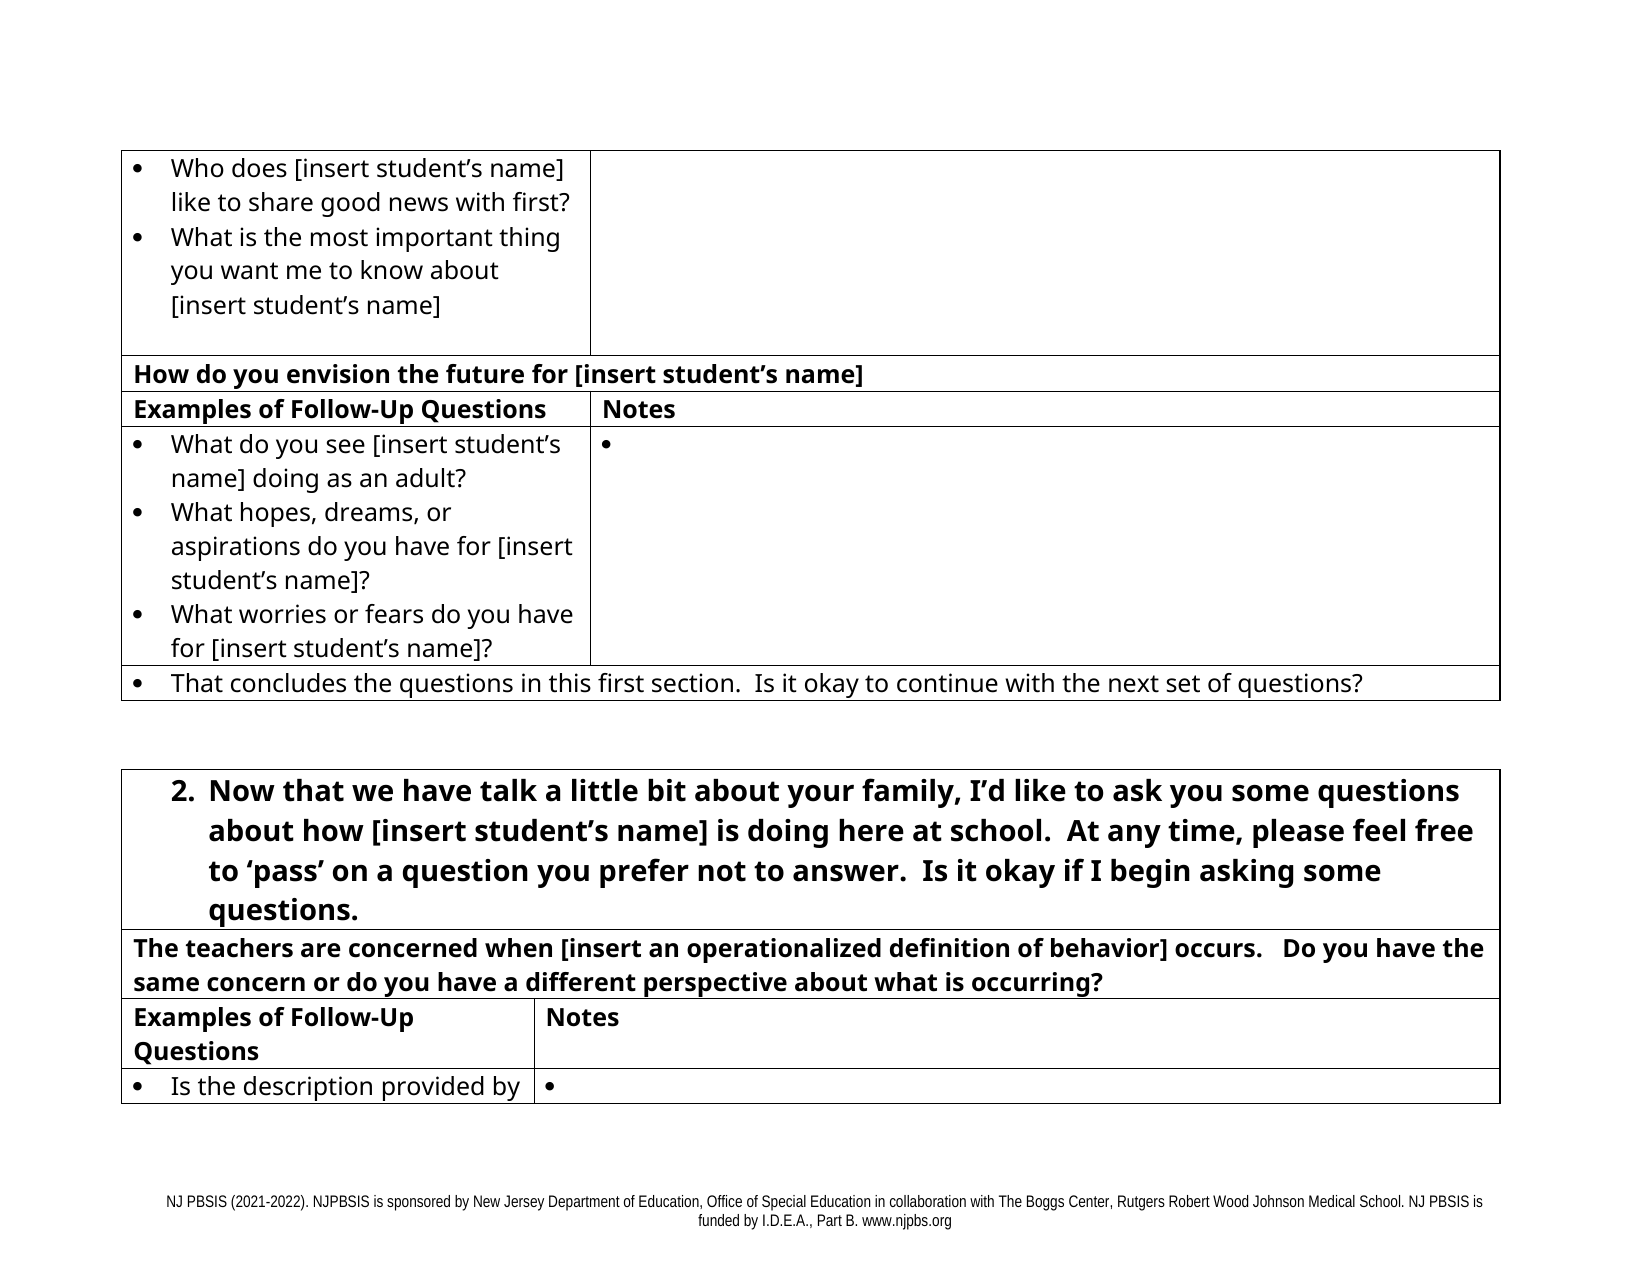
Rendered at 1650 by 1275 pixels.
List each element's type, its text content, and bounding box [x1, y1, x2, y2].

table_cell [535, 1069, 1499, 1103]
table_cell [122, 1069, 534, 1103]
table_cell Examples of Follow-Up Questions [122, 392, 590, 426]
table_cell That concludes the questions in this first section. Is it okay to continue with the next set of questions? [122, 666, 1499, 700]
table_cell The teachers are concerned when [insert an operationalized definition of behavior] occurs. Do you have the same concern or do you have a different perspective about what is occurring? [122, 930, 1499, 998]
table_cell Notes [535, 999, 1499, 1067]
table_cell How do you envision the future for [insert student’s name] [122, 356, 1499, 391]
table_cell Examples of Follow-Up Questions [122, 999, 534, 1067]
table_cell What do you see [insert student’s name] doing as an adult? What hopes, dreams, or aspirations do you have for [insert student’s name]? What worries or fears do you have for [insert student’s name]? [122, 427, 590, 665]
table_cell [591, 427, 1499, 665]
table_cell [591, 151, 1499, 355]
table_cell Notes [591, 392, 1499, 426]
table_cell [122, 151, 590, 355]
table_header Now that we have talk a little bit about your family, I’d like to ask you some questions about how [insert student’s name] is doing here at school. At any time, please feel free to ‘pass’ on a question you prefer not to answer. Is it okay if I begin asking some questions. [122, 770, 1499, 929]
